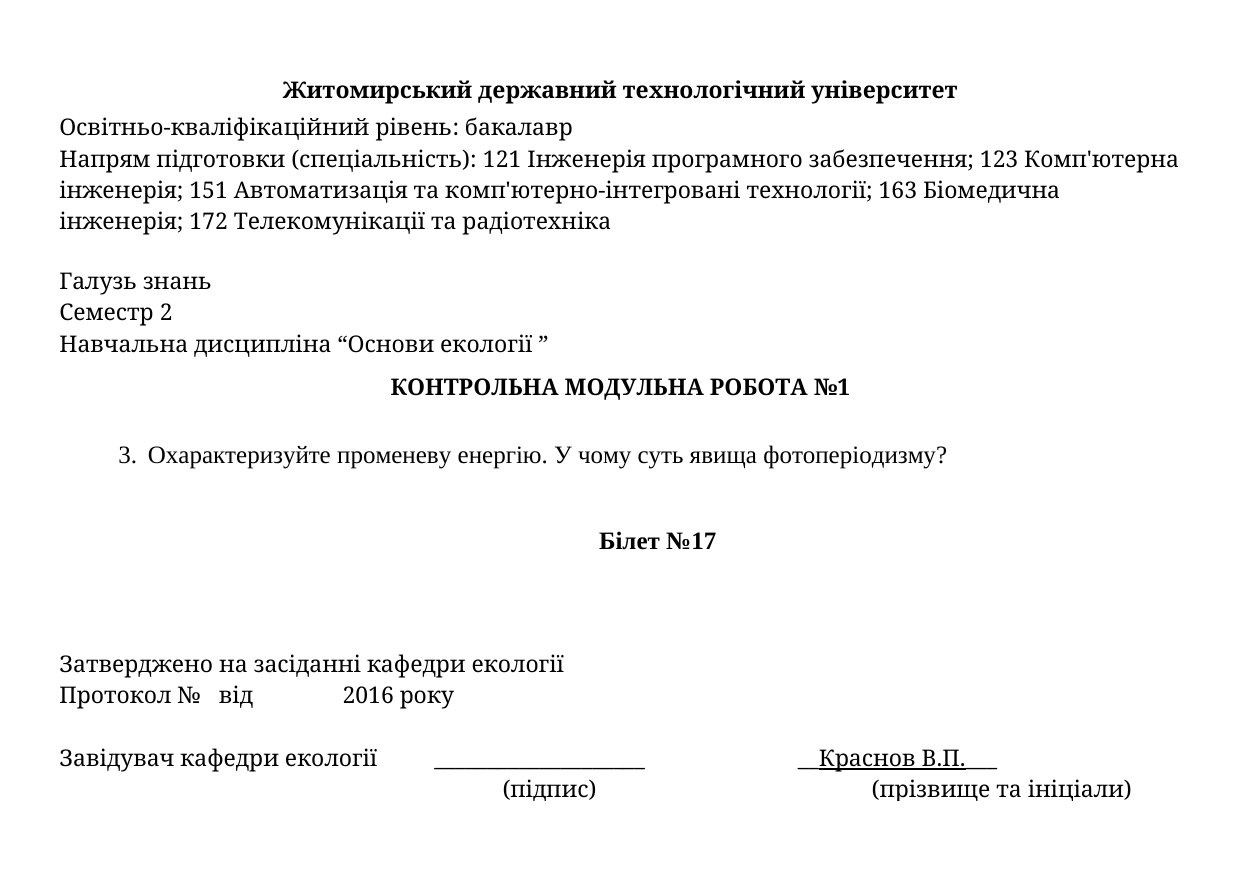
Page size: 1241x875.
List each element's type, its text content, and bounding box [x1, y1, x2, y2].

list Охарактеризуйте променеву енергію. У чому суть явища фотоперіодизму? [59, 440, 1181, 469]
text Білет №17 [134, 526, 1181, 555]
